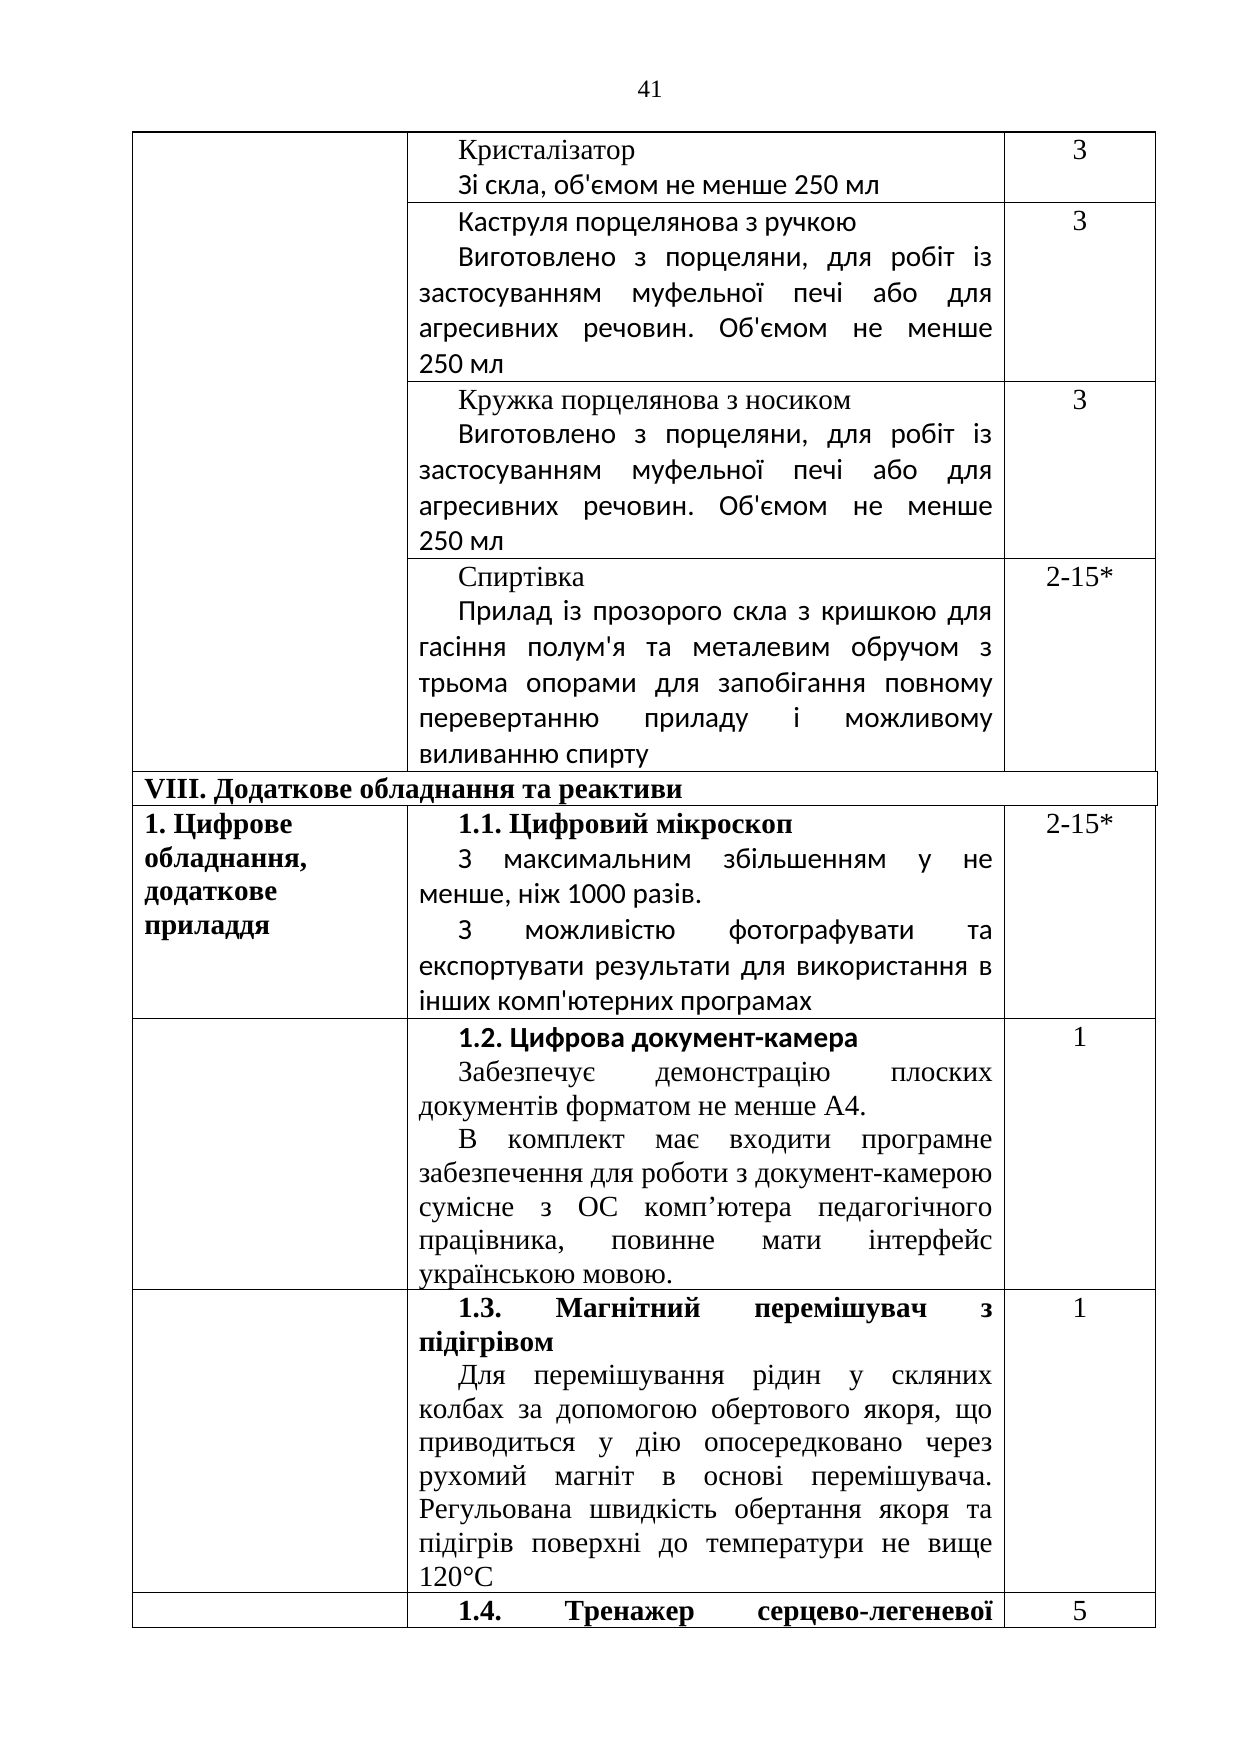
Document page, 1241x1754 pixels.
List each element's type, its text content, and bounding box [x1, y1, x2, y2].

table_cell 3 [1005, 203, 1155, 381]
table_cell 1. Цифрове обладнання, додаткове приладдя [133, 806, 407, 1018]
table_cell [133, 1019, 407, 1289]
table_cell Кружка порцелянова з носиком Виготовлено з порцеляни, для робіт із застосуванням муфельної печі або для агресивних речовин. Об'ємом не менше 250 мл [408, 382, 1004, 558]
table_cell 5 [1005, 1593, 1155, 1627]
table_cell Спиртівка Прилад із прозорого скла з кришкою для гасіння полум'я та металевим обручом з трьома опорами для запобігання повному перевертанню приладу і можливому виливанню спирту [408, 559, 1004, 771]
table_cell 3 [1005, 382, 1155, 558]
table_cell 2-15* [1005, 806, 1155, 1018]
table_cell [133, 1593, 407, 1627]
table_cell 1.1. Цифровий мікроскоп З максимальним збільшенням у не менше, ніж 1000 разів. З можливістю фотографувати та експортувати результати для використання в інших комп'ютерних програмах [408, 806, 1004, 1018]
table_cell 1.2. Цифрова документ-камера Забезпечує демонстрацію плоских документів форматом не менше А4. В комплект має входити програмне забезпечення для роботи з документ-камерою сумісне з ОС комп’ютера педагогічного працівника, повинне мати інтерфейс українською мовою. [408, 1019, 1004, 1289]
table_cell VIII. Додаткове обладнання та реактиви [133, 772, 1157, 805]
table_cell 2-15* [1005, 559, 1155, 771]
table_cell 1.3. Магнітний перемішувач з підігрівом Для перемішування рідин у скляних колбах за допомогою обертового якоря, що приводиться у дію опосередковано через рухомий магніт в основі перемішувача. Регульована швидкість обертання якоря та підігрів поверхні до температури не вище 120°С [408, 1290, 1004, 1592]
table_cell 1 [1005, 1019, 1155, 1289]
table_cell 3 [1005, 133, 1155, 202]
table_cell [133, 1290, 407, 1592]
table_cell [408, 1593, 1004, 1627]
table_cell Каструля порцелянова з ручкою Виготовлено з порцеляни, для робіт із застосуванням муфельної печі або для агресивних речовин. Об'ємом не менше 250 мл [408, 203, 1004, 381]
table_cell 1 [1005, 1290, 1155, 1592]
table_cell Кристалізатор Зі скла, об'ємом не менше 250 мл [408, 133, 1004, 202]
